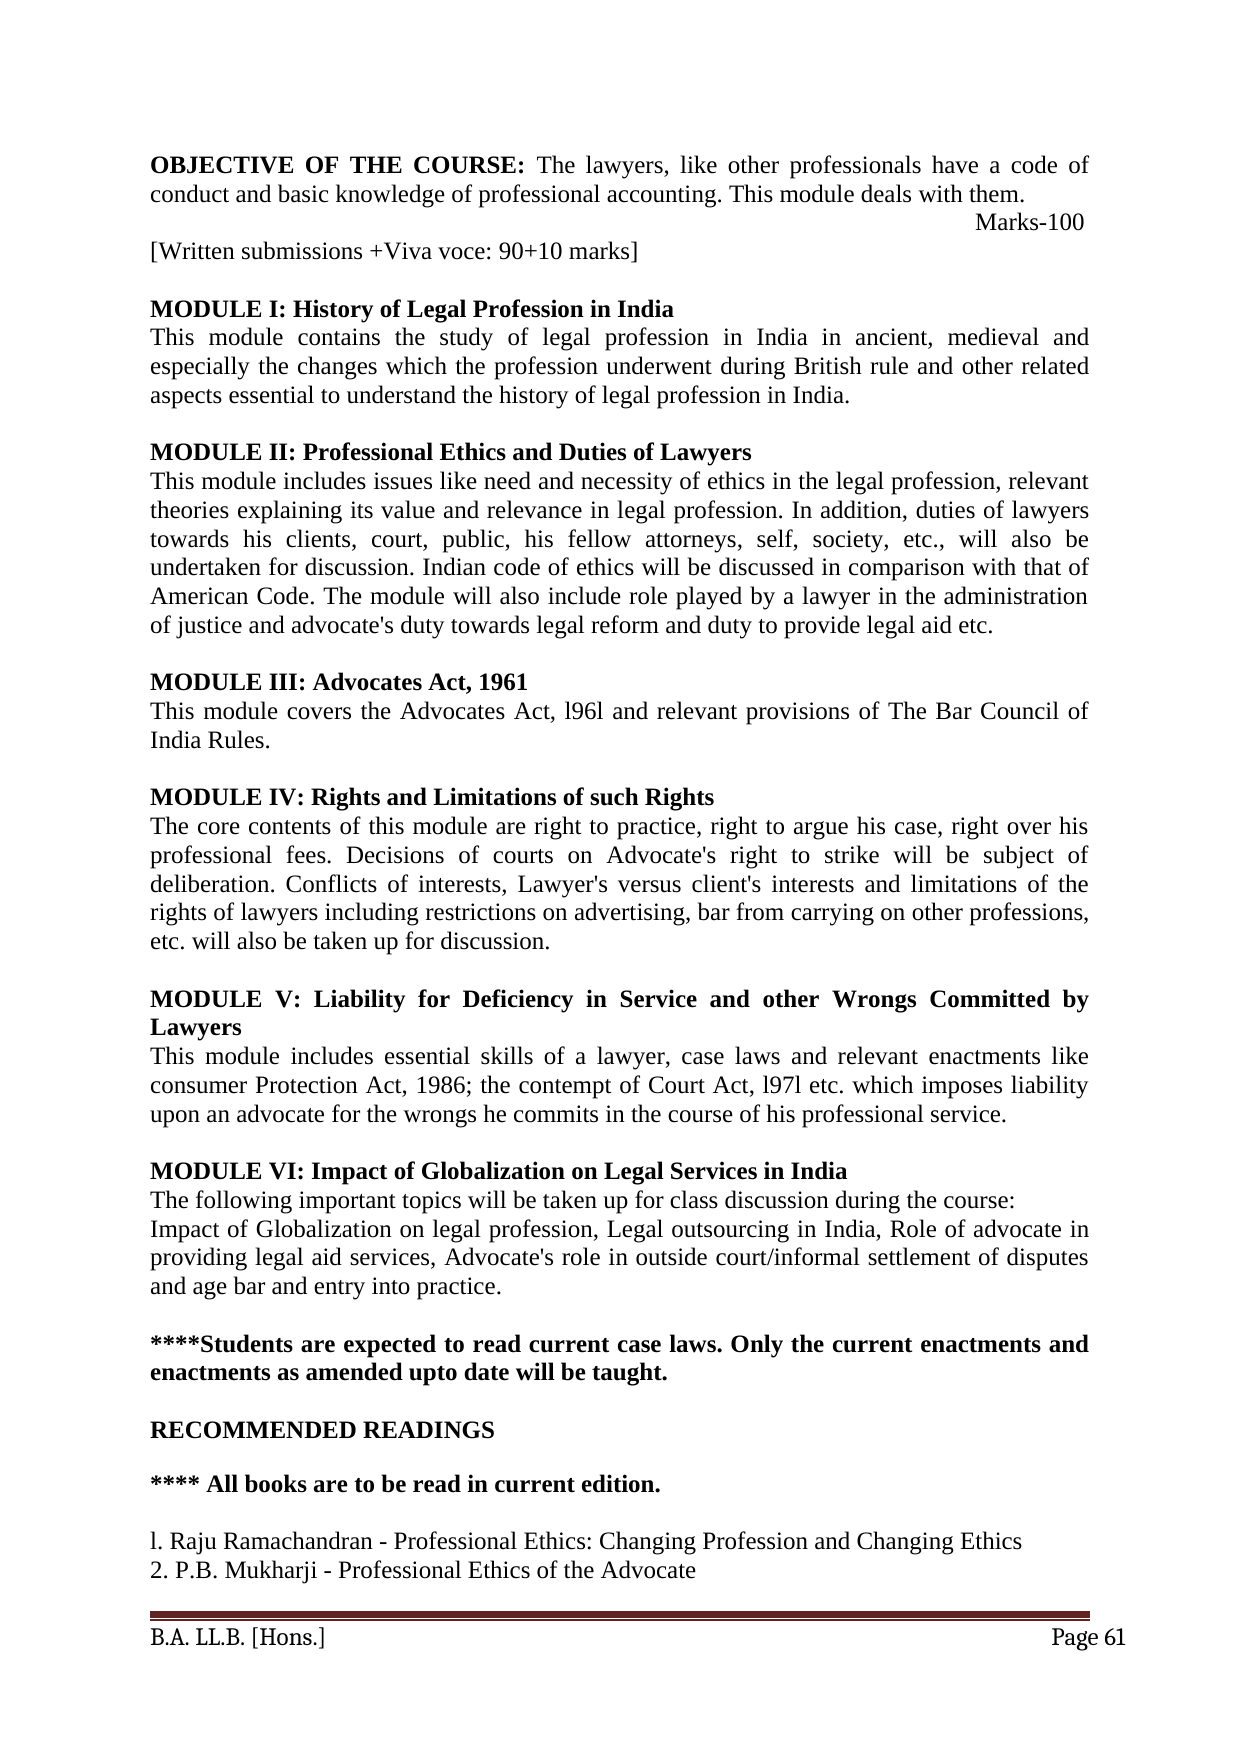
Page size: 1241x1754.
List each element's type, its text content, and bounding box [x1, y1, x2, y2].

text This module contains the study of legal profession in India in ancient, medieval and especially the changes which the profession underwent during British rule and other related aspects essential to understand the history of legal profession in India. [150, 322, 1090, 409]
text MODULE II: Professional Ethics and Duties of Lawyers [150, 437, 1090, 466]
text Marks-100 [900, 207, 1090, 236]
text This module includes essential skills of a lawyer, case laws and relevant enactments like consumer Protection Act, 1986; the contempt of Court Act, l97l etc. which imposes liability upon an advocate for the wrongs he commits in the course of his professional service. [150, 1041, 1090, 1127]
text **** All books are to be read in current edition. [150, 1469, 1090, 1498]
text MODULE III: Advocates Act, 1961 [150, 667, 1090, 696]
text The following important topics will be taken up for class discussion during the course: [150, 1185, 1090, 1214]
text ****Students are expected to read current case laws. Only the current enactments and enactments as amended upto date will be taught. [150, 1329, 1090, 1386]
text MODULE VI: Impact of Globalization on Legal Services in India [150, 1156, 1090, 1185]
text MODULE IV: Rights and Limitations of such Rights [150, 782, 1090, 811]
text MODULE I: History of Legal Profession in India [150, 294, 1090, 322]
text This module covers the Advocates Act, l96l and relevant provisions of The Bar Council of India Rules. [150, 696, 1090, 754]
text This module includes issues like need and necessity of ethics in the legal profession, relevant theories explaining its value and relevance in legal profession. In addition, duties of lawyers towards his clients, court, public, his fellow attorneys, self, society, etc., will also be undertaken for discussion. Indian code of ethics will be discussed in comparison with that of American Code. The module will also include role played by a lawyer in the administration of justice and advocate's duty towards legal reform and duty to provide legal aid etc. [150, 466, 1090, 639]
text The core contents of this module are right to practice, right to argue his case, right over his professional fees. Decisions of courts on Advocate's right to strike will be subject of deliberation. Conflicts of interests, Lawyer's versus client's interests and limitations of the rights of lawyers including restrictions on advertising, bar from carrying on other professions, etc. will also be taken up for discussion. [150, 811, 1090, 955]
text Impact of Globalization on legal profession, Legal outsourcing in India, Role of advocate in providing legal aid services, Advocate's role in outside court/informal settlement of disputes and age bar and entry into practice. [150, 1214, 1090, 1300]
text MODULE V: Liability for Deficiency in Service and other Wrongs Committed by Lawyers [150, 984, 1090, 1041]
text l. Raju Ramachandran - Professional Ethics: Changing Profession and Changing Ethics [150, 1526, 1090, 1555]
text OBJECTIVE OF THE COURSE: The lawyers, like other professionals have a code of conduct and basic knowledge of professional accounting. This module deals with them. [150, 150, 1090, 207]
text 2. P.B. Mukharji - Professional Ethics of the Advocate [150, 1555, 1090, 1584]
text [Written submissions +Viva voce: 90+10 marks] [150, 236, 1090, 265]
text RECOMMENDED READINGS [150, 1415, 1090, 1444]
